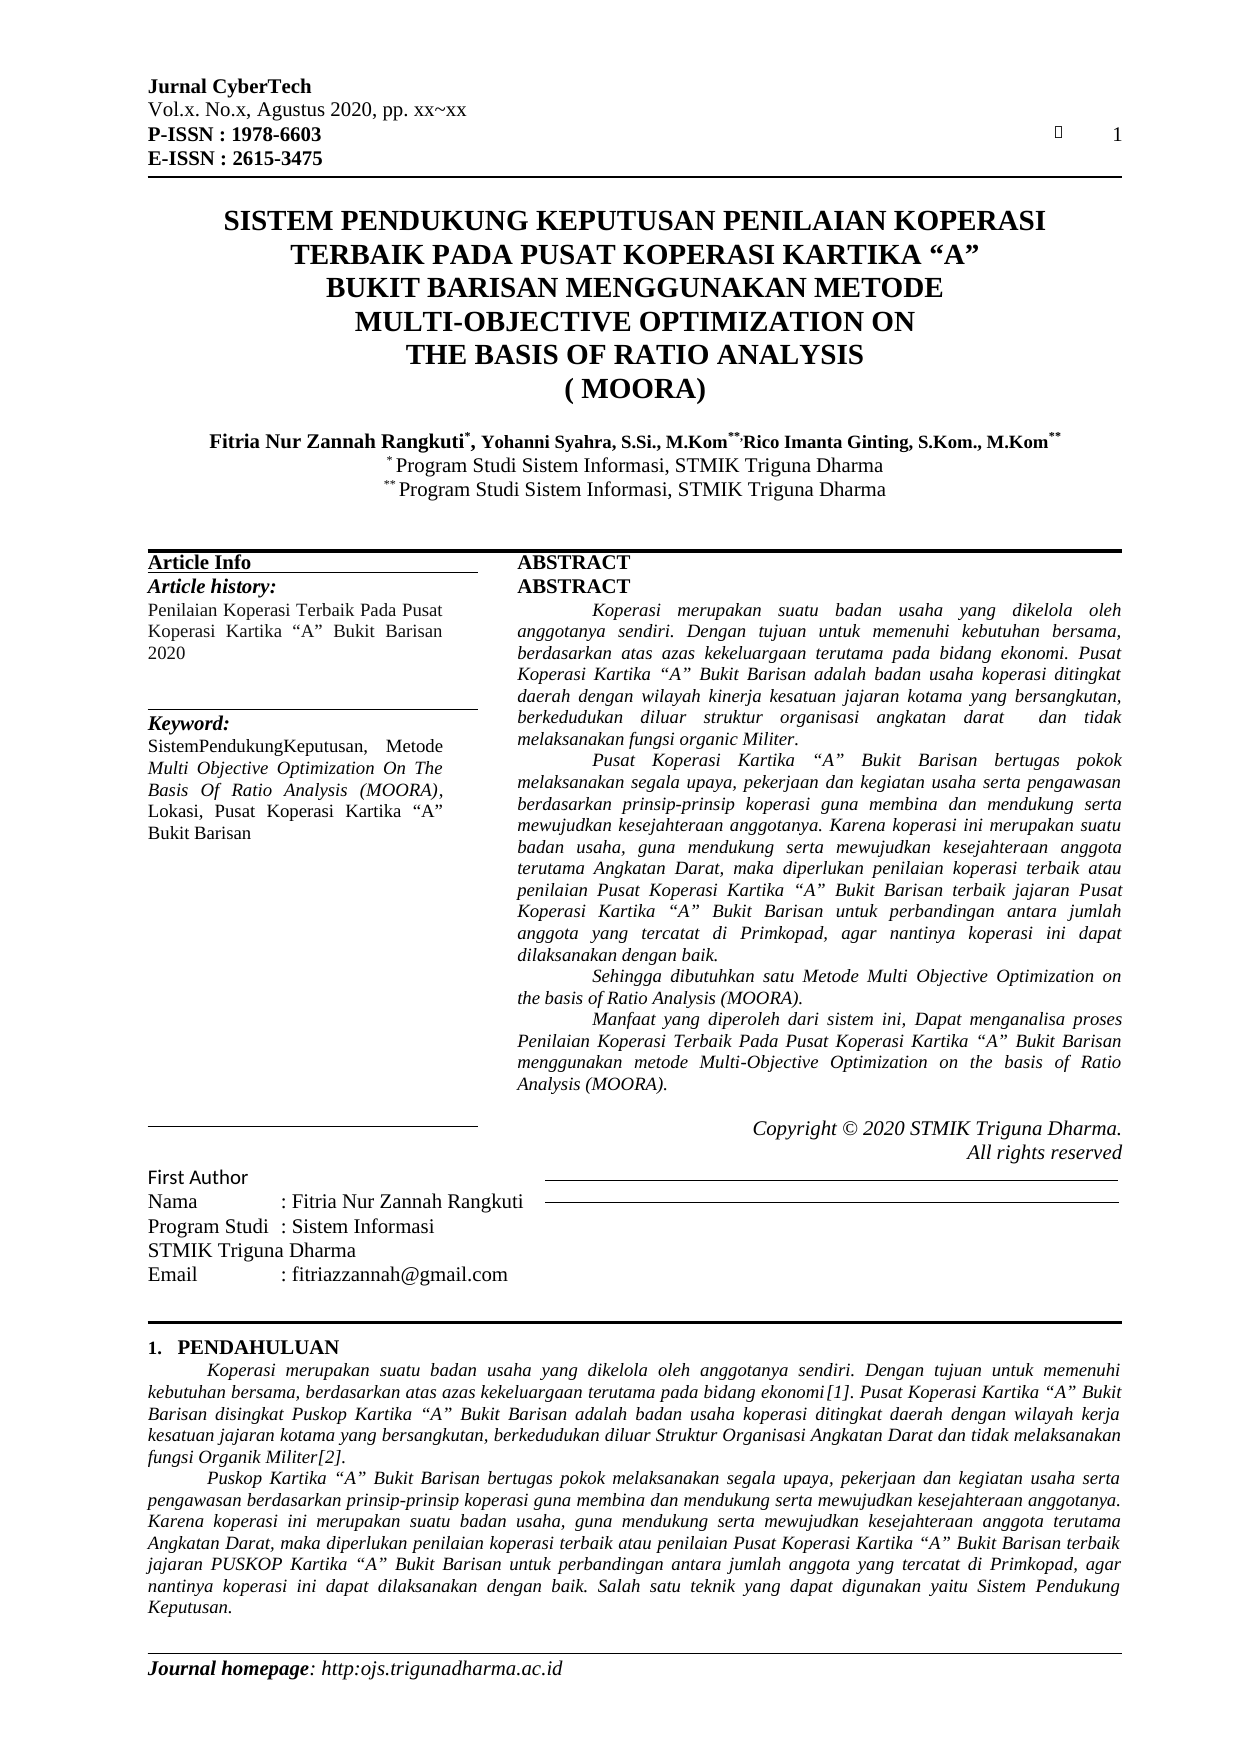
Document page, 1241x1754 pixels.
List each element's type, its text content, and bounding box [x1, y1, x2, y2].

text Manfaat yang diperoleh dari sistem ini, Dapat menganalisa proses Penilaian Koperasi Terbaik Pada Pusat Koperasi Kartika “A” Bukit Barisan menggunakan metode Multi-Objective Optimization on the basis of Ratio Analysis (MOORA). [517, 1008, 1122, 1094]
text ( MOORA) [148, 371, 1122, 404]
text * Program Studi Sistem Informasi, STMIK Triguna Dharma [148, 453, 1122, 477]
text Article history: [148, 574, 443, 598]
text Pusat Koperasi Kartika “A” Bukit Barisan bertugas pokok melaksanakan segala upaya, pekerjaan dan kegiatan usaha serta pengawasan berdasarkan prinsip-prinsip koperasi guna membina dan mendukung serta mewujudkan kesejahteraan anggotanya. Karena koperasi ini merupakan suatu badan usaha, guna mendukung serta mewujudkan kesejahteraan anggota terutama Angkatan Darat, maka diperlukan penilaian koperasi terbaik atau penilaian Pusat Koperasi Kartika “A” Bukit Barisan terbaik jajaran Pusat Koperasi Kartika “A” Bukit Barisan untuk perbandingan antara jumlah anggota yang tercatat di Primkopad, agar nantinya koperasi ini dapat dilaksanakan dengan baik. [517, 749, 1122, 965]
list PENDAHULUAN [148, 1335, 1122, 1359]
text All rights reserved [517, 1140, 1122, 1164]
text Program Studi : Sistem Informasi [148, 1213, 1122, 1238]
text Koperasi merupakan suatu badan usaha yang dikelola oleh anggotanya sendiri. Dengan tujuan untuk memenuhi kebutuhan bersama, berdasarkan atas azas kekeluargaan terutama pada bidang ekonomi. Pusat Koperasi Kartika “A” Bukit Barisan adalah badan usaha koperasi ditingkat daerah dengan wilayah kinerja kesatuan jajaran kotama yang bersangkutan, berkedudukan diluar struktur organisasi angkatan darat dan tidak melaksanakan fungsi organic Militer. [517, 598, 1122, 749]
text Penilaian Koperasi Terbaik Pada Pusat Koperasi Kartika “A” Bukit Barisan 2020 [148, 598, 443, 663]
text ABSTRACT [517, 574, 1122, 598]
text THE BASIS OF RATIO ANALYSIS [148, 337, 1122, 371]
text Article Info [148, 550, 443, 574]
text Keyword: [148, 711, 443, 735]
text Nama : Fitria Nur Zannah Rangkuti [148, 1189, 1122, 1213]
text ABSTRACT [517, 550, 1122, 574]
text BUKIT BARISAN MENGGUNAKAN METODE [148, 270, 1122, 304]
text STMIK Triguna Dharma [148, 1238, 1122, 1262]
text Fitria Nur Zannah Rangkuti*, Yohanni Syahra, S.Si., M.Kom**,Rico Imanta Ginting, S.Kom., M.Kom** [148, 429, 1122, 453]
text TERBAIK PADA PUSAT KOPERASI KARTIKA “A” [148, 237, 1122, 270]
list Puskop Kartika “A” Bukit Barisan bertugas pokok melaksanakan segala upaya, pekerjaan dan kegiatan usaha serta pengawasan berdasarkan prinsip-prinsip koperasi guna membina dan mendukung serta mewujudkan kesejahteraan anggotanya. Karena koperasi ini merupakan suatu badan usaha, guna mendukung serta mewujudkan kesejahteraan anggota terutama Angkatan Darat, maka diperlukan penilaian koperasi terbaik atau penilaian Pusat Koperasi Kartika “A” Bukit Barisan terbaik jajaran PUSKOP Kartika “A” Bukit Barisan untuk perbandingan antara jumlah anggota yang tercatat di Primkopad, agar nantinya koperasi ini dapat dilaksanakan dengan baik. Salah satu teknik yang dapat digunakan yaitu Sistem Pendukung Keputusan. [148, 1467, 1122, 1618]
text SistemPendukungKeputusan, Metode Multi Objective Optimization On The Basis Of Ratio Analysis (MOORA), Lokasi, Pusat Koperasi Kartika “A” Bukit Barisan [148, 735, 443, 843]
text Copyright © 2020 STMIK Triguna Dharma. [517, 1116, 1122, 1140]
text Email : fitriazzannah@gmail.com [148, 1262, 1122, 1286]
text MULTI-OBJECTIVE OPTIMIZATION ON [148, 304, 1122, 337]
text SISTEM PENDUKUNG KEPUTUSAN PENILAIAN KOPERASI [148, 203, 1122, 237]
text ** Program Studi Sistem Informasi, STMIK Triguna Dharma [148, 477, 1122, 501]
text First Author [148, 1164, 1122, 1189]
list Koperasi merupakan suatu badan usaha yang dikelola oleh anggotanya sendiri. Dengan tujuan untuk memenuhi kebutuhan bersama, berdasarkan atas azas kekeluargaan terutama pada bidang ekonomi[1]. Pusat Koperasi Kartika “A” Bukit Barisan disingkat Puskop Kartika “A” Bukit Barisan adalah badan usaha koperasi ditingkat daerah dengan wilayah kerja kesatuan jajaran kotama yang bersangkutan, berkedudukan diluar Struktur Organisasi Angkatan Darat dan tidak melaksanakan fungsi Organik Militer[2]. [148, 1359, 1122, 1467]
text Sehingga dibutuhkan satu Metode Multi Objective Optimization on the basis of Ratio Analysis (MOORA). [517, 965, 1122, 1008]
